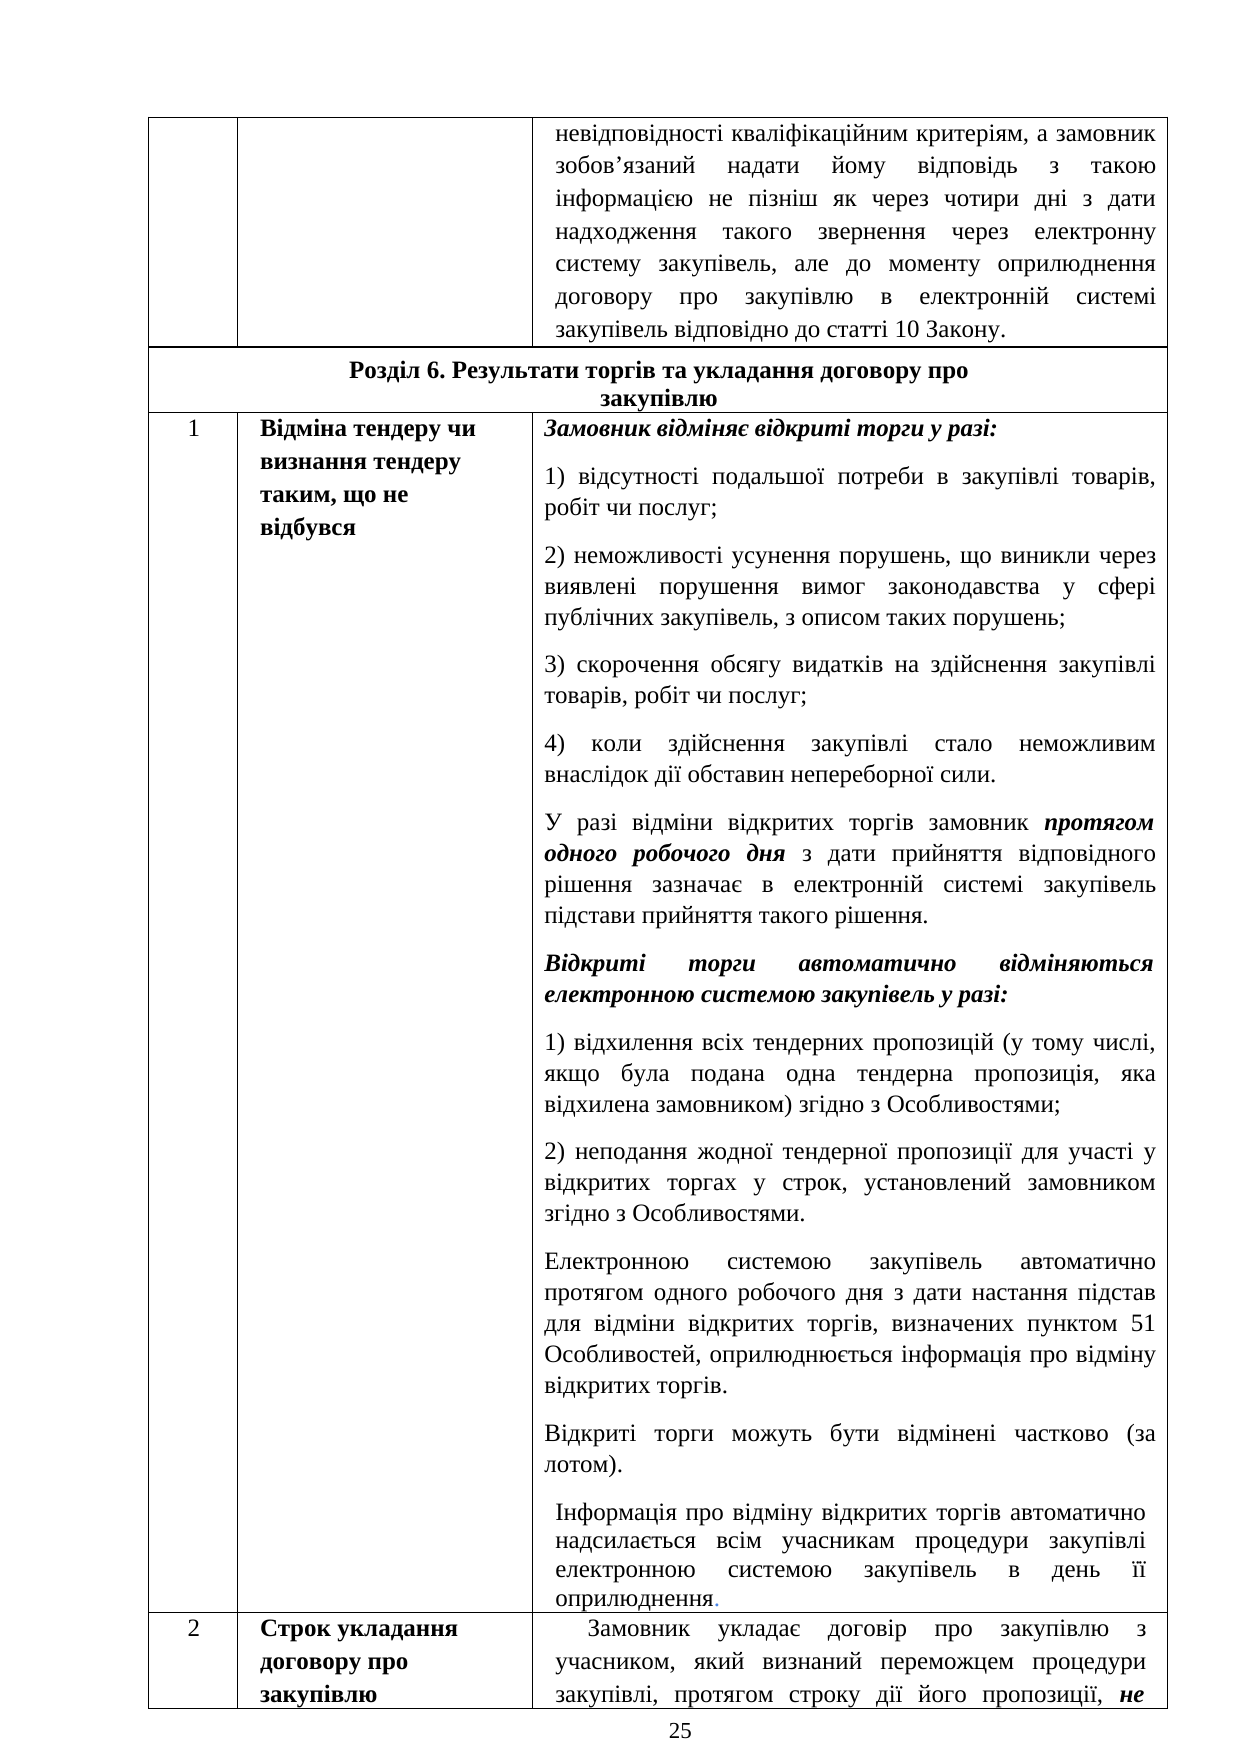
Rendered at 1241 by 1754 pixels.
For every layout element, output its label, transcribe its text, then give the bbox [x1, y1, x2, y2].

table_cell Відміна тендеру чи визнання тендеру таким, що не відбувся [238, 413, 532, 1612]
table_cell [533, 1613, 1167, 1708]
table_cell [533, 118, 1167, 346]
table_cell Замовник відміняє відкриті торги у разі: 1) відсутності подальшої потреби в закупівлі товарів, робіт чи послуг; 2) неможливості усунення порушень, що виникли через виявлені порушення вимог законодавства у сфері публічних закупівель, з описом таких порушень; 3) скорочення обсягу видатків на здійснення закупівлі товарів, робіт чи послуг; 4) коли здійснення закупівлі стало неможливим внаслідок дії обставин непереборної сили. У разі відміни відкритих торгів замовник протягом одного робочого дня з дати прийняття відповідного рішення зазначає в електронній системі закупівель підстави прийняття такого рішення. Відкриті торги автоматично відміняються електронною системою закупівель у разі: 1) відхилення всіх тендерних пропозицій (у тому числі, якщо була подана одна тендерна пропозиція, яка відхилена замовником) згідно з Особливостями; 2) неподання жодної тендерної пропозиції для участі у відкритих торгах у строк, установлений замовником згідно з Особливостями. Електронною системою закупівель автоматично протягом одного робочого дня з дати настання підстав для відміни відкритих торгів, визначених пунктом 51 Особливостей, оприлюднюється інформація про відміну відкритих торгів. Відкриті торги можуть бути відмінені частково (за лотом). Інформація про відміну відкритих торгів автоматично надсилається всім учасникам процедури закупівлі електронною системою закупівель в день її оприлюднення. [533, 413, 1167, 1612]
table_cell Розділ 6. Результати торгів та укладання договору про закупівлю [149, 348, 1167, 412]
table_cell 3 [149, 118, 237, 346]
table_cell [238, 1613, 532, 1708]
table_cell 1 [149, 413, 237, 1612]
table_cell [238, 118, 532, 346]
table_cell 2 [149, 1613, 237, 1708]
